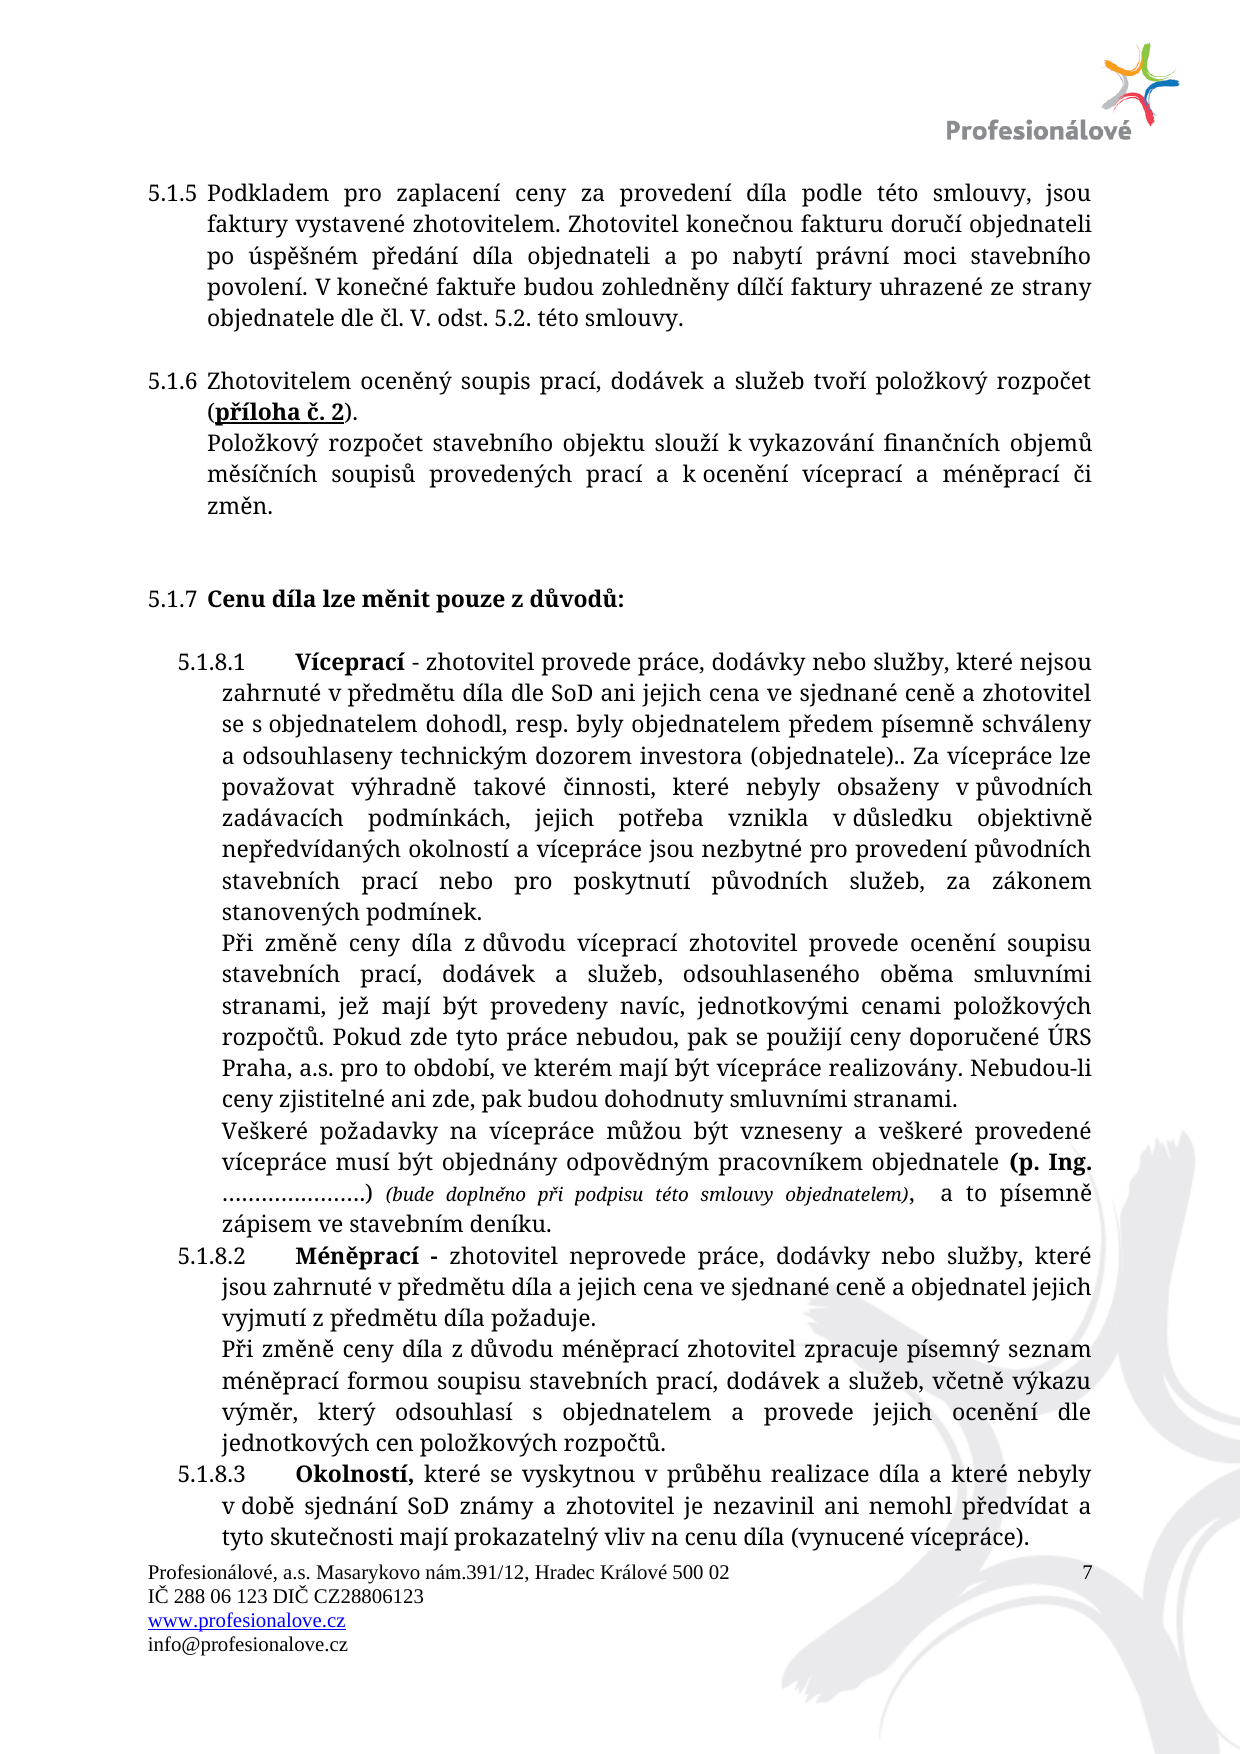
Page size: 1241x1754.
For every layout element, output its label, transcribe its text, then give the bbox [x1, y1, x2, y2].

text Položkový rozpočet stavebního objektu slouží k vykazování finančních objemů měsíčních soupisů provedených prací a k ocenění víceprací a méněprací či změn. [207, 427, 1092, 521]
list Při změně ceny díla z důvodu víceprací zhotovitel provede ocenění soupisu stavebních prací, dodávek a služeb, odsouhlaseného oběma smluvními stranami, jež mají být provedeny navíc, jednotkovými cenami položkových rozpočtů. Pokud zde tyto práce nebudou, pak se použijí ceny doporučené ÚRS Praha, a.s. pro to období, ve kterém mají být vícepráce realizovány. Nebudou-li ceny zjistitelné ani zde, pak budou dohodnuty smluvními stranami. [221, 927, 1092, 1115]
list Veškeré požadavky na vícepráce můžou být vzneseny a veškeré provedené vícepráce musí být objednány odpovědným pracovníkem objednatele (p. Ing. ………………….) (bude doplněno při podpisu této smlouvy objednatelem), a to písemně zápisem ve stavebním deníku. [221, 1115, 1092, 1240]
list Víceprací - zhotovitel provede práce, dodávky nebo služby, které nejsou zahrnuté v předmětu díla dle SoD ani jejich cena ve sjednané ceně a zhotovitel se s objednatelem dohodl, resp. byly objednatelem předem písemně schváleny a odsouhlaseny technickým dozorem investora (objednatele).. Za vícepráce lze považovat výhradně takové činnosti, které nebyly obsaženy v původních zadávacích podmínkách, jejich potřeba vznikla v důsledku objektivně nepředvídaných okolností a vícepráce jsou nezbytné pro provedení původních stavebních prací nebo pro poskytnutí původních služeb, za zákonem stanovených podmínek. [177, 646, 1092, 927]
picture [779, 1097, 1240, 1754]
list Cenu díla lze měnit pouze z důvodů: [148, 583, 1092, 615]
list Podkladem pro zaplacení ceny za provedení díla podle této smlouvy, jsou faktury vystavené zhotovitelem. Zhotovitel konečnou fakturu doručí objednateli po úspěšném předání díla objednateli a po nabytí právní moci stavebního povolení. V konečné faktuře budou zohledněny dílčí faktury uhrazené ze strany objednatele dle čl. V. odst. 5.2. této smlouvy. [148, 177, 1092, 333]
picture [928, 31, 1185, 149]
list Méněprací - zhotovitel neprovede práce, dodávky nebo služby, které jsou zahrnuté v předmětu díla a jejich cena ve sjednané ceně a objednatel jejich vyjmutí z předmětu díla požaduje. [177, 1240, 1092, 1333]
list Okolností, které se vyskytnou v průběhu realizace díla a které nebyly v době sjednání SoD známy a zhotovitel je nezavinil ani nemohl předvídat a tyto skutečnosti mají prokazatelný vliv na cenu díla (vynucené vícepráce). [177, 1458, 1092, 1552]
list Při změně ceny díla z důvodu méněprací zhotovitel zpracuje písemný seznam méněprací formou soupisu stavebních prací, dodávek a služeb, včetně výkazu výměr, který odsouhlasí s objednatelem a provede jejich ocenění dle jednotkových cen položkových rozpočtů. [221, 1333, 1092, 1458]
list Zhotovitelem oceněný soupis prací, dodávek a služeb tvoří položkový rozpočet (příloha č. 2). [148, 365, 1092, 427]
